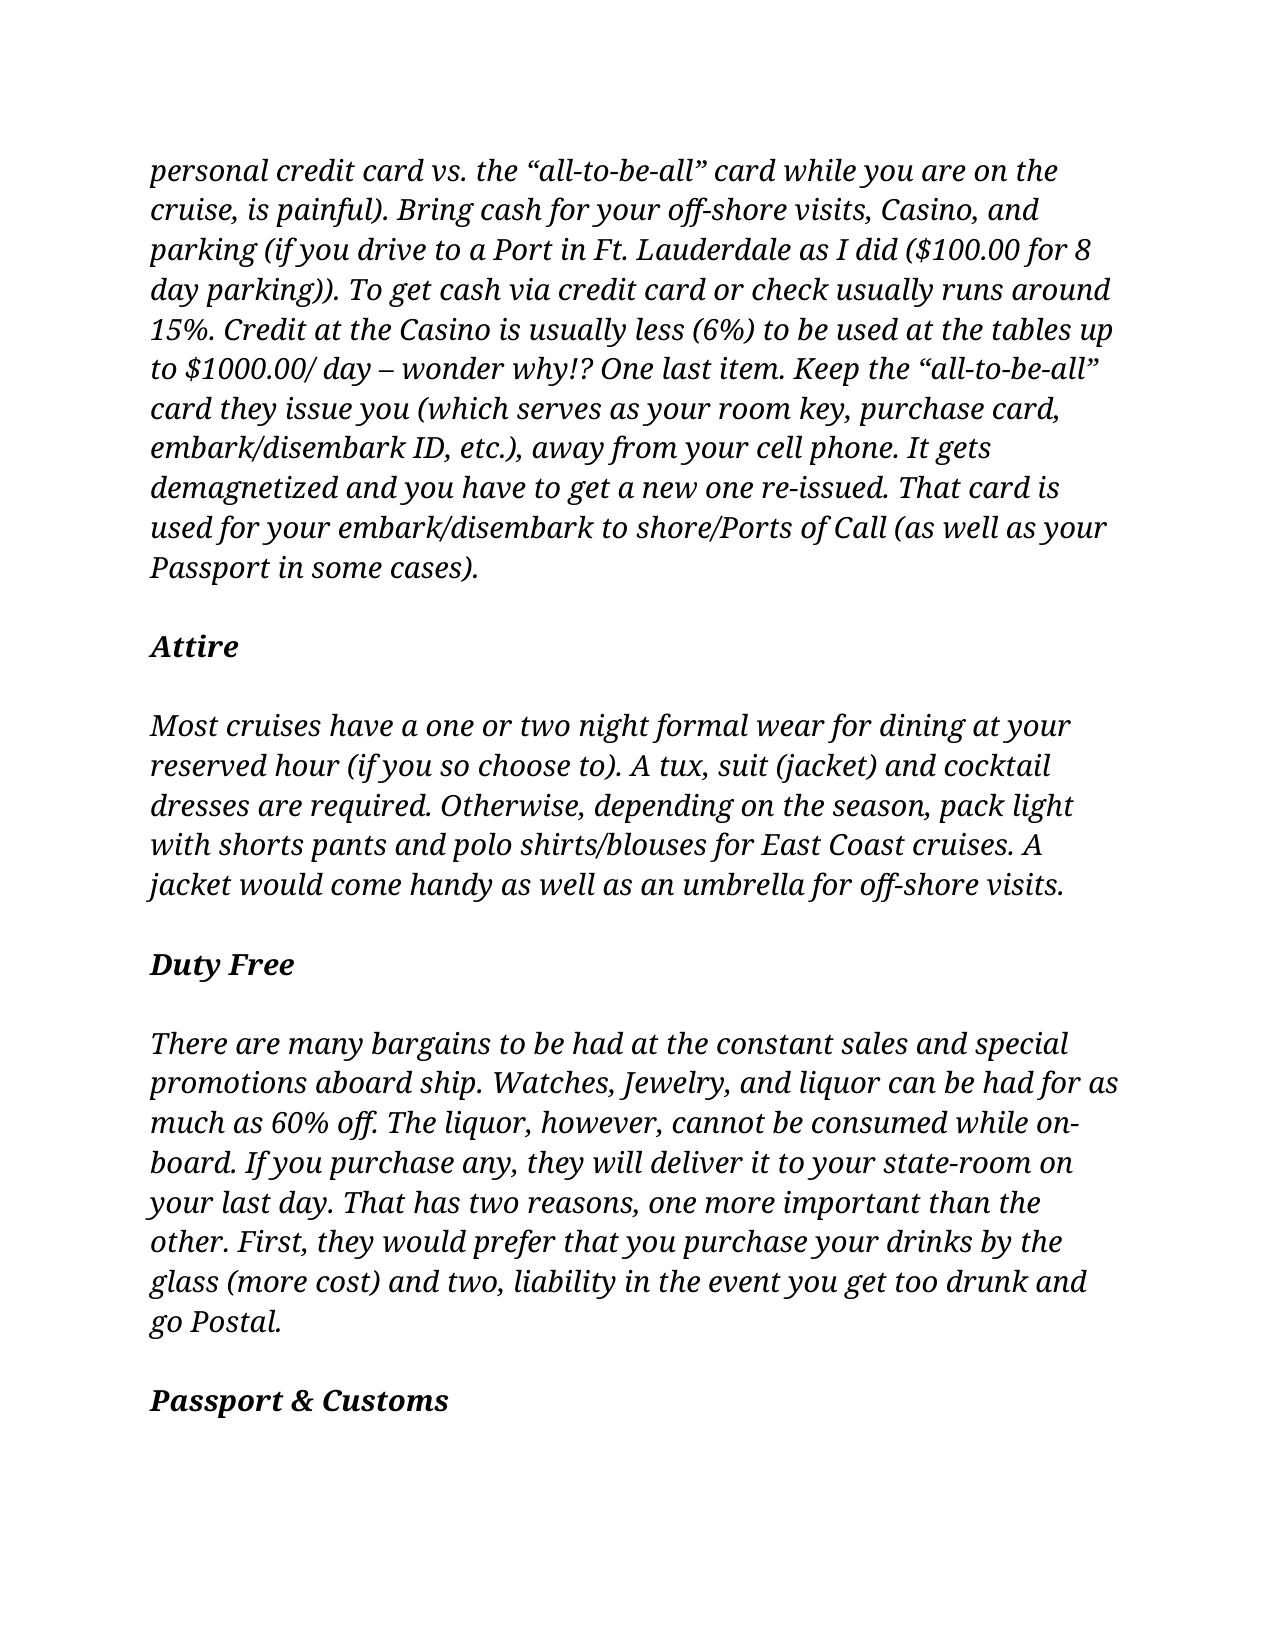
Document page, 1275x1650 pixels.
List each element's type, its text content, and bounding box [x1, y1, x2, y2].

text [150, 150, 1125, 587]
text Most cruises have a one or two night formal wear for dining at your reserved hour (if you so choose to). A tux, suit (jacket) and cocktail dresses are required. Otherwise, depending on the season, pack light with shorts pants and polo shirts/blouses for East Coast cruises. A jacket would come handy as well as an umbrella for off-shore visits. [150, 706, 1125, 904]
text Passport & Customs [150, 1380, 1125, 1420]
text Attire [150, 626, 1125, 666]
text There are many bargains to be had at the constant sales and special promotions aboard ship. Watches, Jewelry, and liquor can be had for as much as 60% off. The liquor, however, cannot be consumed while on-board. If you purchase any, they will deliver it to your state-room on your last day. That has two reasons, one more important than the other. First, they would prefer that you purchase your drinks by the glass (more cost) and two, liability in the event you get too drunk and go Postal. [150, 1023, 1125, 1341]
text Duty Free [150, 944, 1125, 983]
